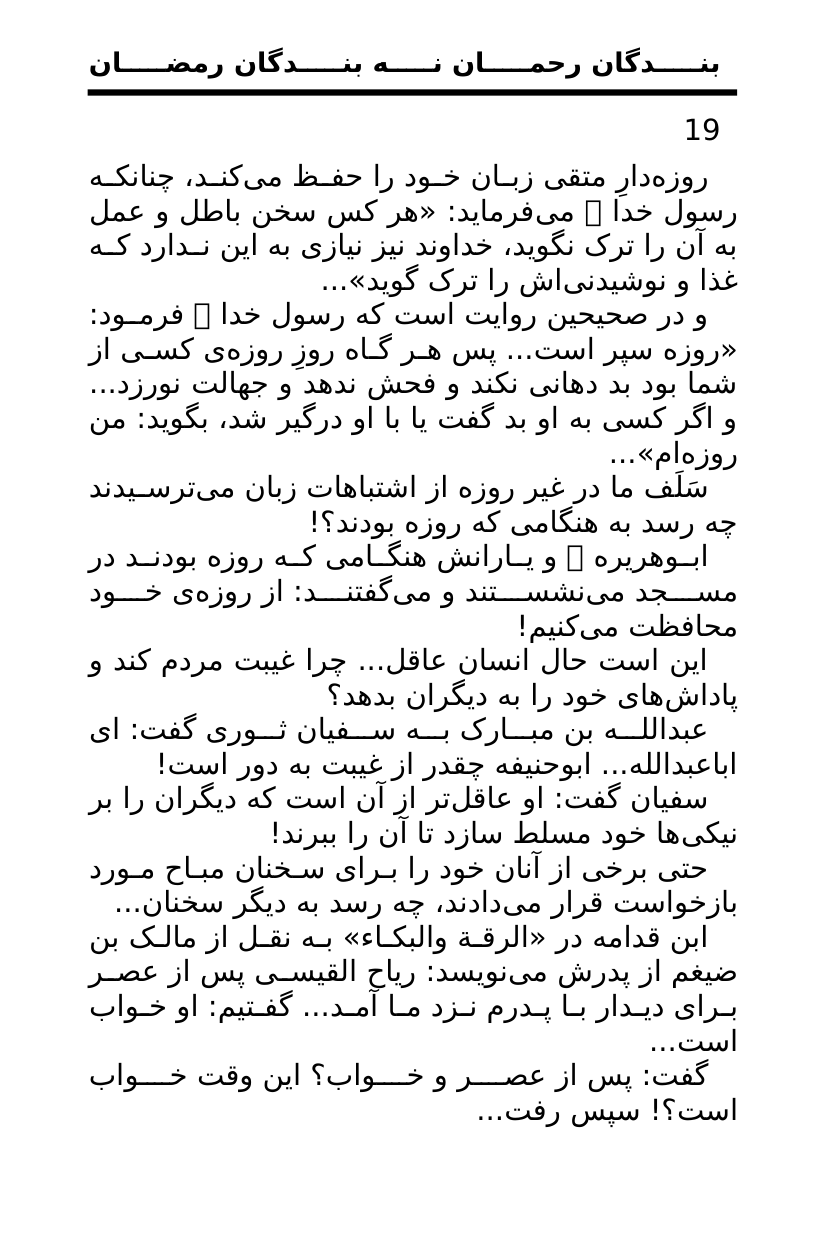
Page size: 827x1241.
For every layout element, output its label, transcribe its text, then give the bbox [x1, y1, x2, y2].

text این است حال انسان عاقل... چرا غیبت مردم کند و پاداش‌های خود را به دیگران بدهد؟ [89, 643, 738, 712]
text حتی برخی از آنان خود را برای سخنان مباح مورد بازخواست قرار می‌دادند، چه رسد به دیگر سخنان... [89, 851, 738, 919]
text ابن قدامه در «الرقة والبکاء» به نقل از مالک بن ضیغم از پدرش می‌نویسد: ریاح القیسی پس از عصر برای دیدار با پدرم نزد ما آمد... گفتیم: او خواب است... [89, 920, 738, 1058]
text عبدالله بن مبارک به سفیان ثوری گفت: ای اباعبدالله... ابوحنیفه چقدر از غیبت به دور است! [89, 713, 738, 781]
text گفت: پس از عصر و خواب؟ این وقت خواب است؟! سپس رفت... [89, 1058, 738, 1128]
text و در صحیحین روایت است که رسول خدا فرمود: «روزه سپر است... پس هر گاه روزِ روزه‌ی کسی از شما بود بد دهانی نکند و فحش ندهد و جهالت نورزد... و اگر کسی به او بد گفت یا با او درگیر شد، بگوید: من روزه‌ام»... [89, 298, 738, 470]
text سَلَف ما در غیر روزه از اشتباهات زبان می‌ترسیدند چه رسد به هنگامی که روزه بودند؟! [89, 471, 738, 539]
text ابوهریره و یارانش هنگامی که روزه بودند در مسجد می‌نشستند و می‌گفتند: از روزه‌ی خود محافظت می‌کنیم! [89, 540, 738, 643]
text روزه‌دارِ متقی زبان خود را حفظ می‌کند، چنانکه رسول خدا می‌فرماید: «هر کس سخن باطل و عمل به آن را ترک نگوید، خداوند نیز نیازی به این ندارد که غذا و نوشیدنی‌اش را ترک گوید»... [89, 159, 738, 297]
text سفیان گفت: او عاقل‌تر از آن است که دیگران را بر نیکی‌ها خود مسلط سازد تا آن را ببرند! [89, 782, 738, 850]
